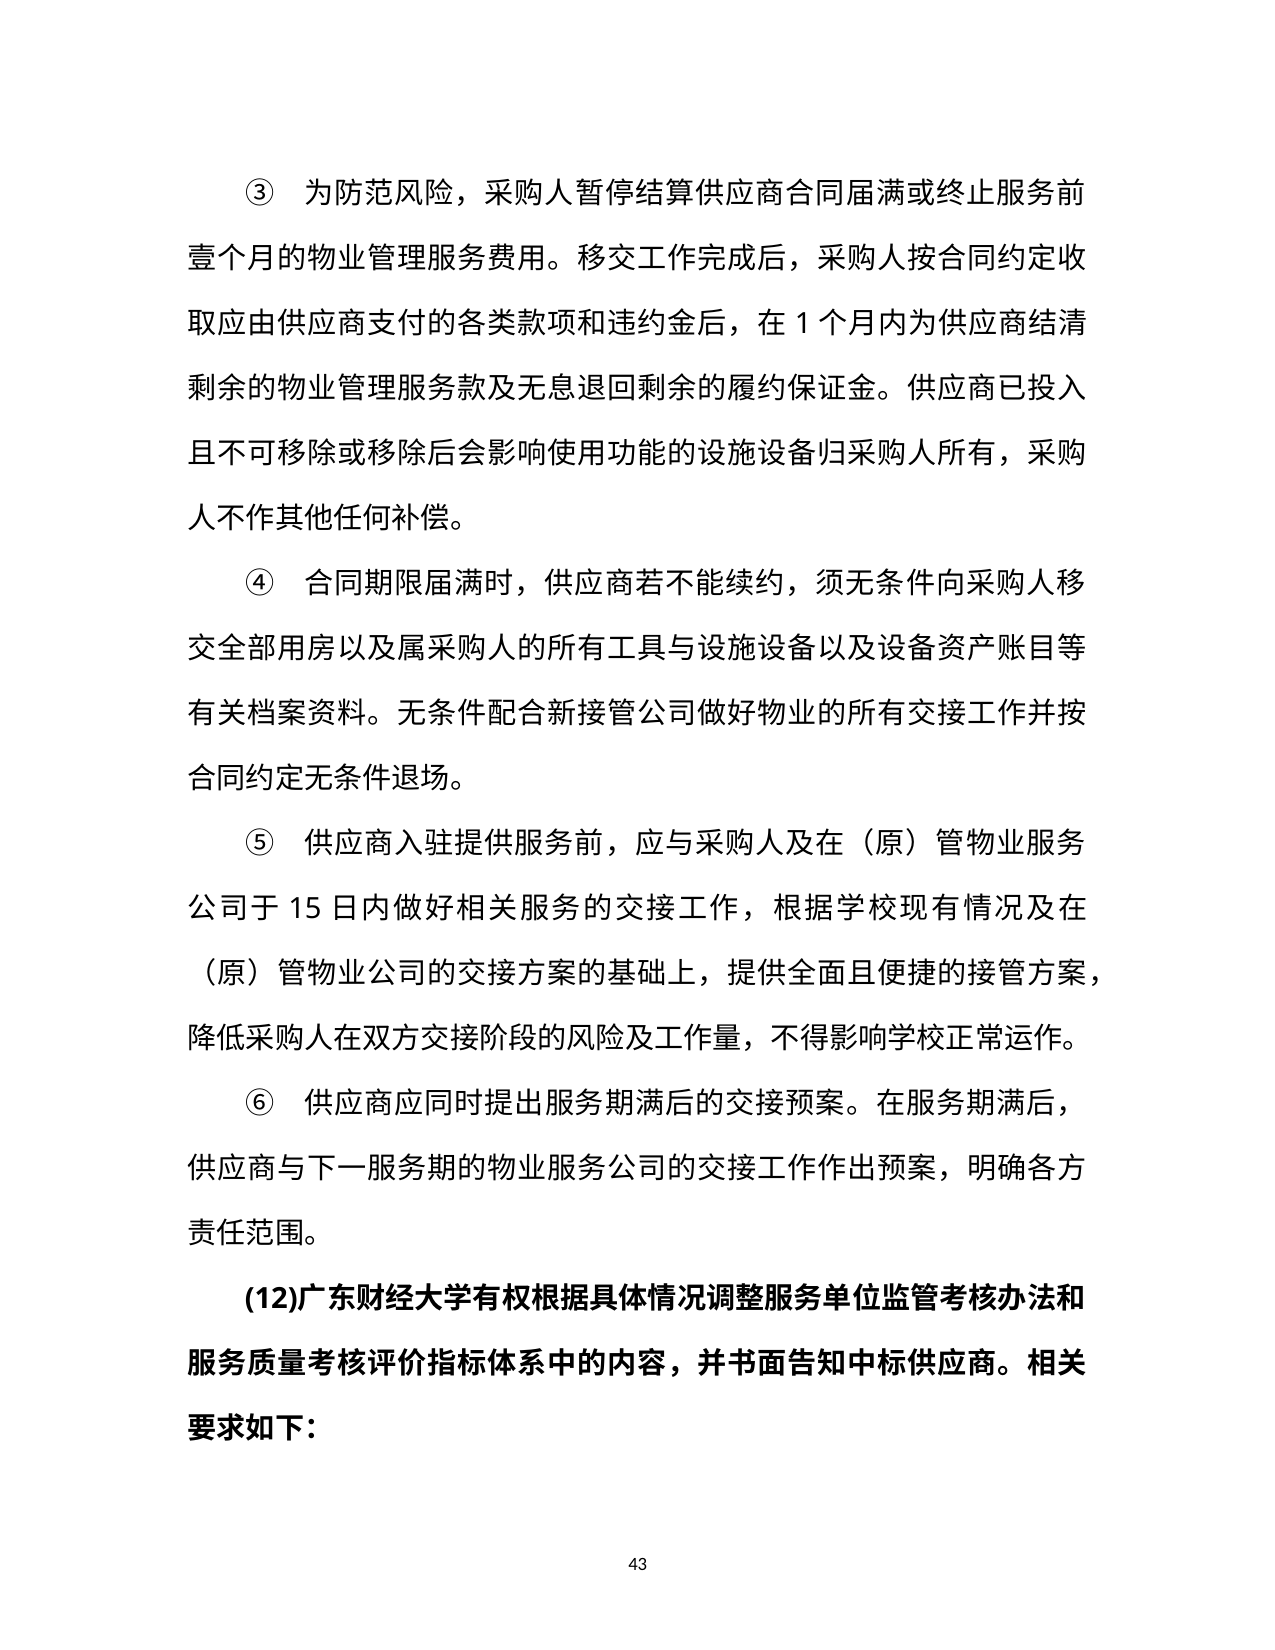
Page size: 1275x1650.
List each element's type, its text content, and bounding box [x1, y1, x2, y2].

text (12)广东财经大学有权根据具体情况调整服务单位监管考核办法和服务质量考核评价指标体系中的内容，并书面告知中标供应商。相关要求如下： [187, 1264, 1088, 1459]
list 供应商应同时提出服务期满后的交接预案。在服务期满后，供应商与下一服务期的物业服务公司的交接工作作出预案，明确各方责任范围。 [187, 1069, 1088, 1264]
list 供应商入驻提供服务前，应与采购人及在（原）管物业服务公司于15日内做好相关服务的交接工作，根据学校现有情况及在（原）管物业公司的交接方案的基础上，提供全面且便捷的接管方案，降低采购人在双方交接阶段的风险及工作量，不得影响学校正常运作。 [187, 809, 1088, 1069]
list 合同期限届满时，供应商若不能续约，须无条件向采购人移交全部用房以及属采购人的所有工具与设施设备以及设备资产账目等有关档案资料。无条件配合新接管公司做好物业的所有交接工作并按合同约定无条件退场。 [187, 549, 1088, 809]
list 为防范风险，采购人暂停结算供应商合同届满或终止服务前壹个月的物业管理服务费用。移交工作完成后，采购人按合同约定收取应由供应商支付的各类款项和违约金后，在1个月内为供应商结清剩余的物业管理服务款及无息退回剩余的履约保证金。供应商已投入且不可移除或移除后会影响使用功能的设施设备归采购人所有，采购人不作其他任何补偿。 [187, 159, 1088, 549]
